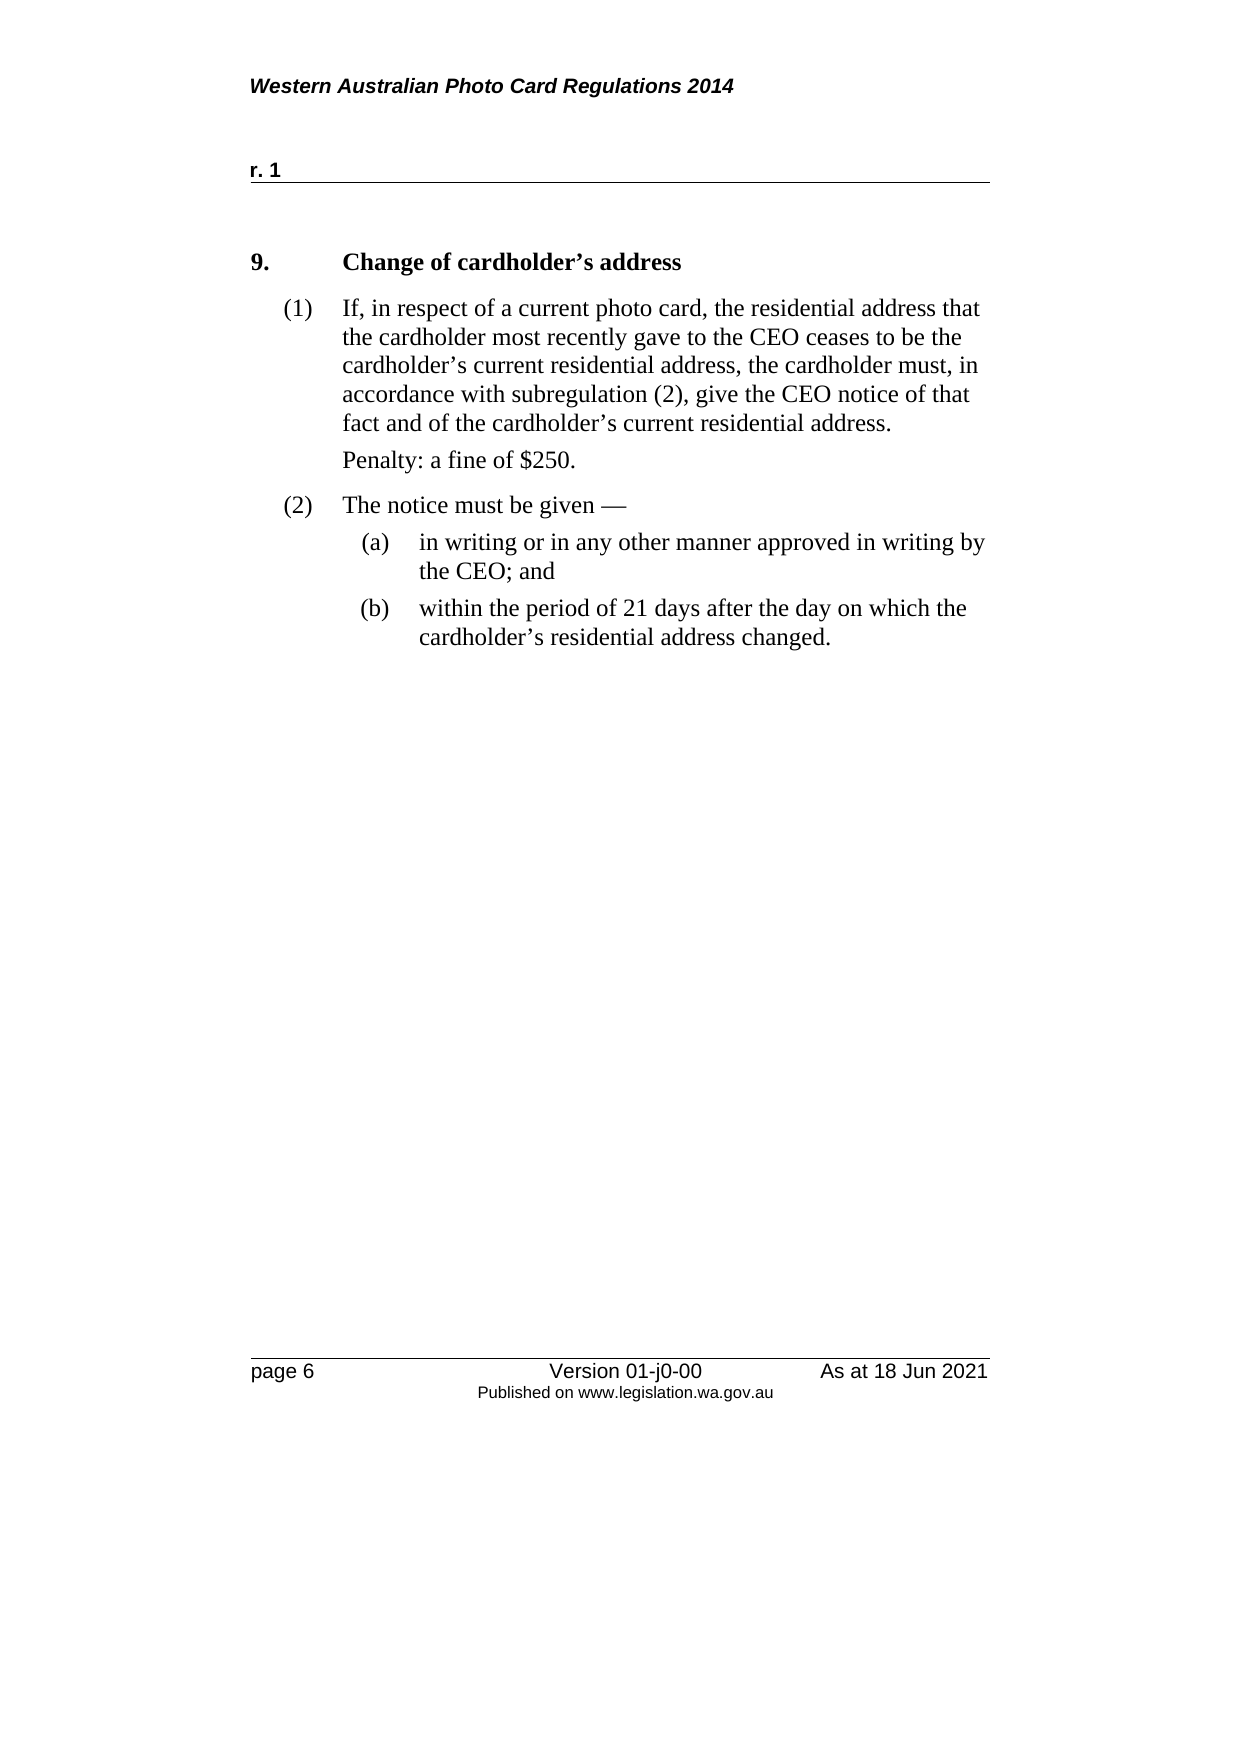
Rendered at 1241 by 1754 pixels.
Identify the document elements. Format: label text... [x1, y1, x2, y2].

text (2) The notice must be given — [251, 490, 990, 519]
subtitle 9. Change of cardholder’s address [251, 247, 990, 276]
text (1) If, in respect of a current photo card, the residential address that the cardholder most recently gave to the CEO ceases to be the cardholder’s current residential address, the cardholder must, in accordance with subregulation (2), give the CEO notice of that fact and of the cardholder’s current residential address. [251, 293, 990, 437]
text Penalty: a fine of $250. [251, 445, 990, 474]
text (b) within the period of 21 days after the day on which the cardholder’s residential address changed. [251, 593, 990, 651]
text (a) in writing or in any other manner approved in writing by the CEO; and [251, 527, 990, 585]
